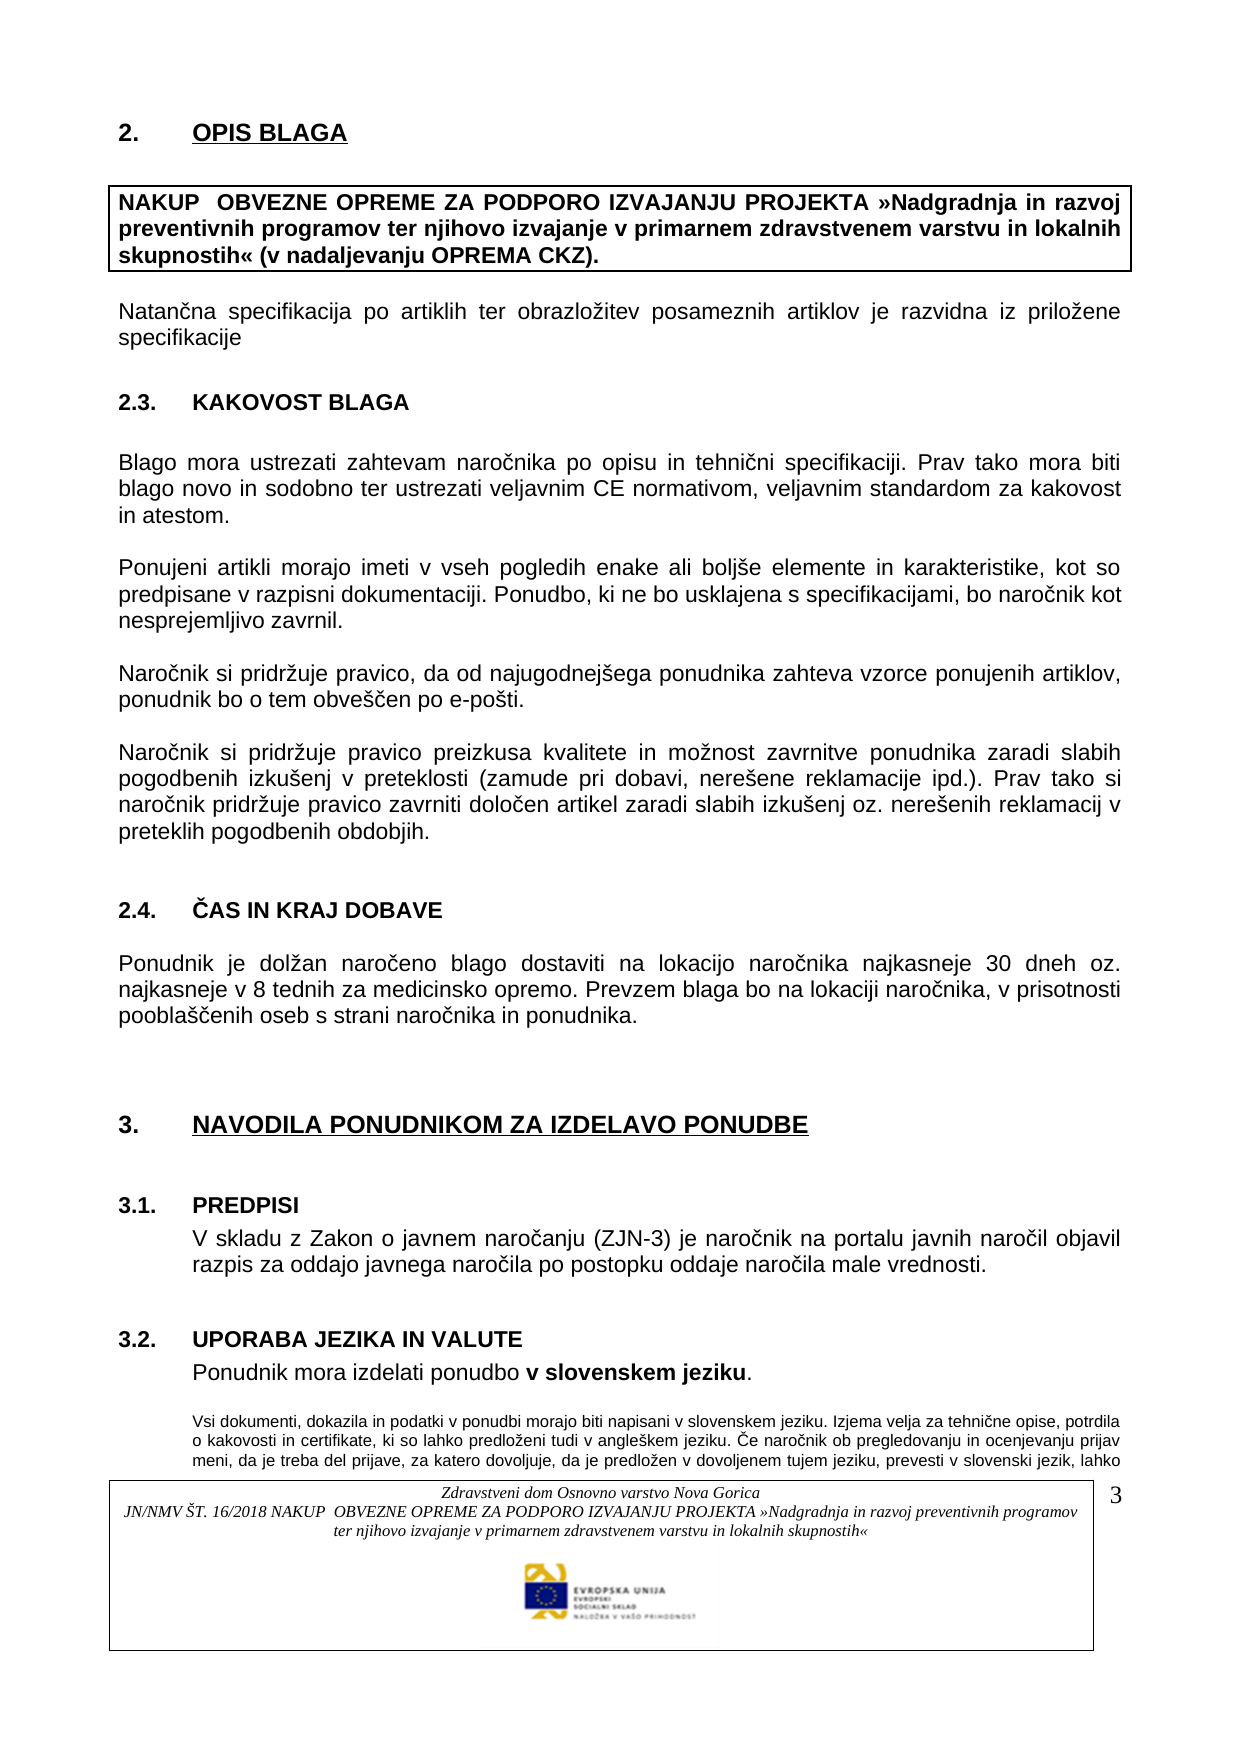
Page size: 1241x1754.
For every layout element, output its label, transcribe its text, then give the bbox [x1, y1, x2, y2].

text 3. NAVODILA PONUDNIKOM ZA IZDELAVO PONUDBE [118, 1110, 1122, 1139]
text Natančna specifikacija po artiklih ter obrazložitev posameznih artiklov je razvidna iz priložene specifikacije [118, 298, 1122, 351]
text Naročnik si pridržuje pravico, da od najugodnejšega ponudnika zahteva vzorce ponujenih artiklov, ponudnik bo o tem obveščen po e-pošti. [118, 660, 1122, 712]
text V skladu z Zakon o javnem naročanju (ZJN-3) je naročnik na portalu javnih naročil objavil razpis za oddajo javnega naročila po postopku oddaje naročila male vrednosti. [192, 1225, 1122, 1278]
text Naročnik si pridržuje pravico preizkusa kvalitete in možnost zavrnitve ponudnika zaradi slabih pogodbenih izkušenj v preteklosti (zamude pri dobavi, nerešene reklamacije ipd.). Prav tako si naročnik pridržuje pravico zavrniti določen artikel zaradi slabih izkušenj oz. nerešenih reklamacij v preteklih pogodbenih obdobjih. [118, 739, 1122, 844]
text Ponudnik je dolžan naročeno blago dostaviti na lokacijo naročnika najkasneje 30 dneh oz. najkasneje v 8 tednih za medicinsko opremo. Prevzem blaga bo na lokaciji naročnika, v prisotnosti pooblaščenih oseb s strani naročnika in ponudnika. [118, 949, 1122, 1029]
text Ponudnik mora izdelati ponudbo v slovenskem jeziku. [192, 1359, 1122, 1386]
text 2. OPIS BLAGA [118, 118, 1122, 147]
text Blago mora ustrezati zahtevam naročnika po opisu in tehnični specifikaciji. Prav tako mora biti blago novo in sodobno ter ustrezati veljavnim CE normativom, veljavnim standardom za kakovost in atestom. [118, 449, 1122, 528]
text NAKUP OBVEZNE OPREME ZA PODPORO IZVAJANJU PROJEKTA »Nadgradnja in razvoj preventivnih programov ter njihovo izvajanje v primarnem zdravstvenem varstvu in lokalnih skupnostih« (v nadaljevanju OPREMA CKZ). [110, 187, 1130, 270]
picture [481, 1540, 721, 1649]
subtitle 3.1. PREDPISI [118, 1192, 1122, 1218]
text 2.4. ČAS IN KRAJ DOBAVE [118, 897, 1122, 923]
text Ponujeni artikli morajo imeti v vseh pogledih enake ali boljše elemente in karakteristike, kot so predpisane v razpisni dokumentaciji. Ponudbo, ki ne bo usklajena s specifikacijami, bo naročnik kot nesprejemljivo zavrnil. [118, 554, 1122, 633]
subtitle 3.2. UPORABA JEZIKA IN VALUTE [118, 1326, 1122, 1352]
text 2.3. KAKOVOST BLAGA [118, 389, 1122, 415]
